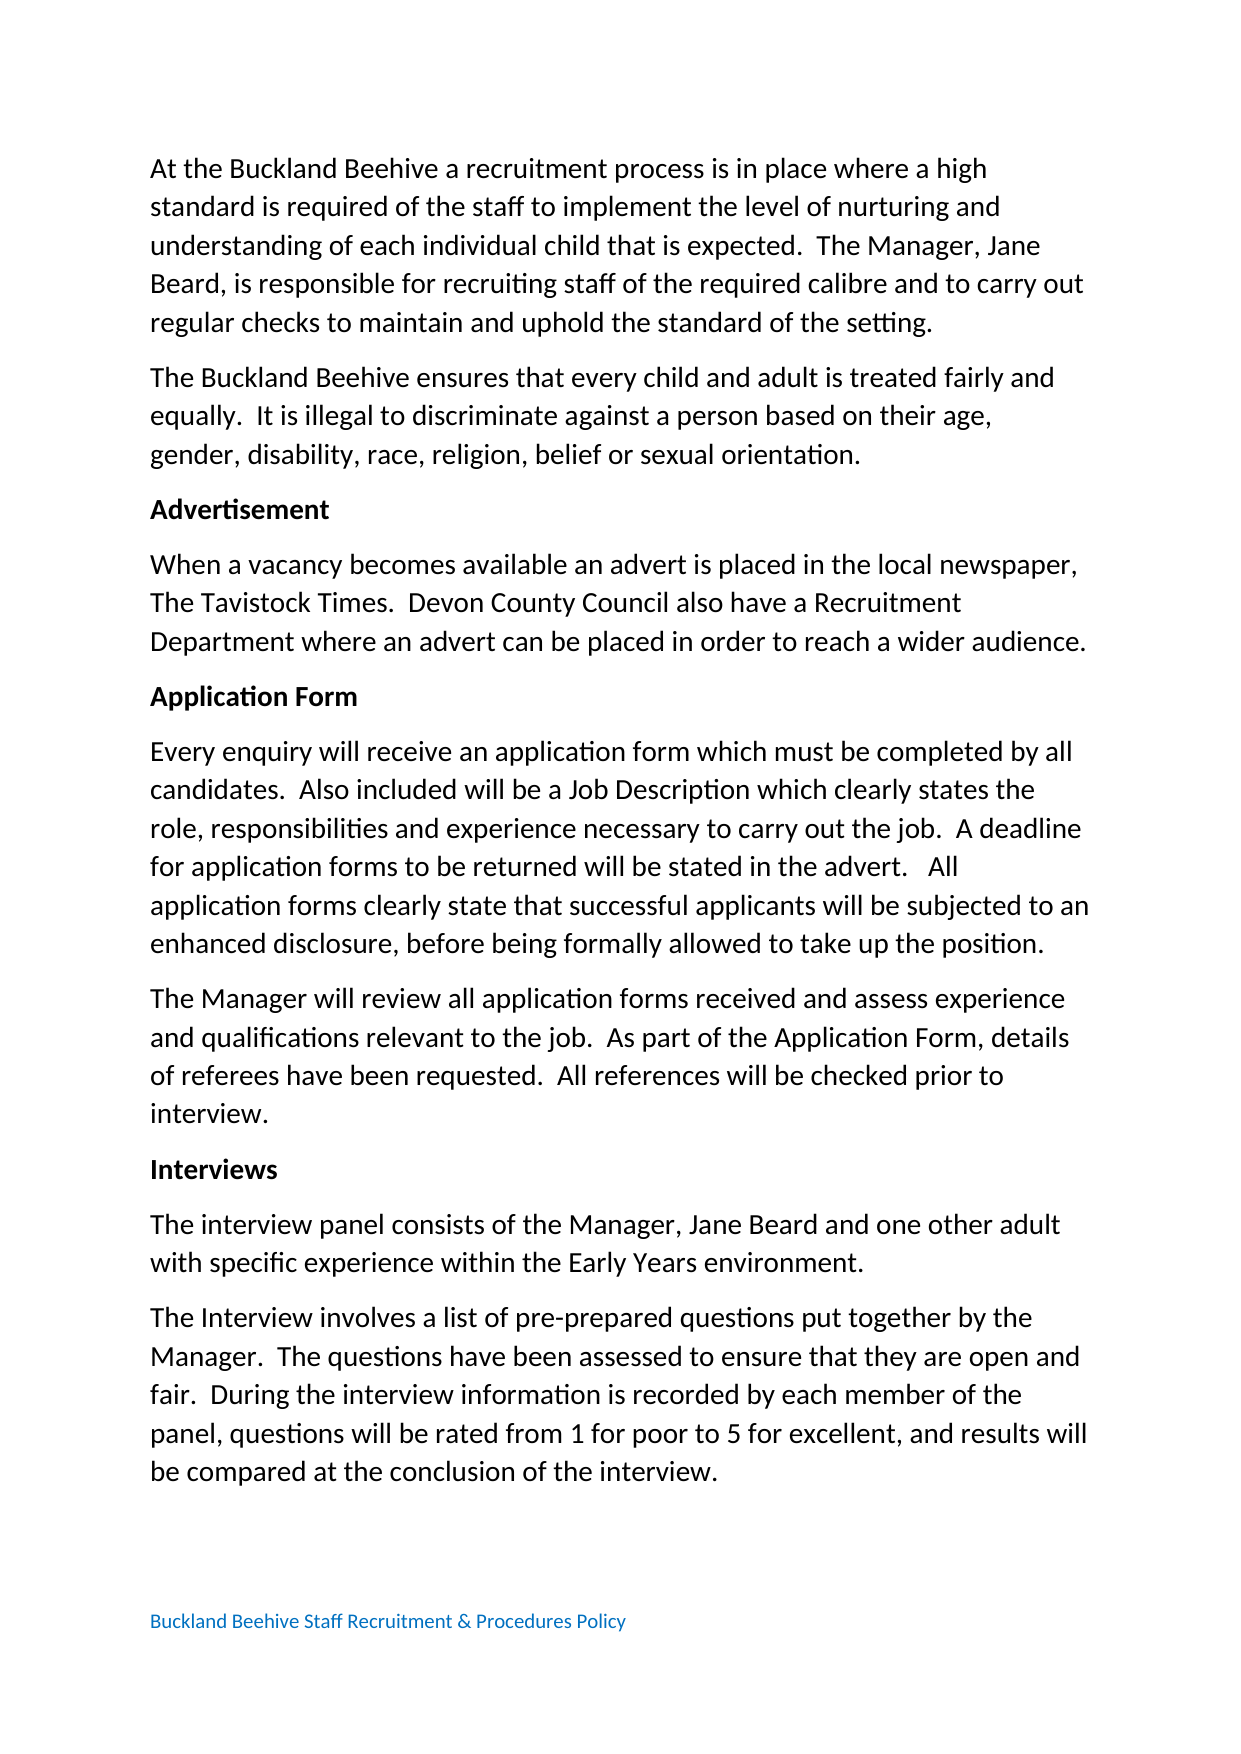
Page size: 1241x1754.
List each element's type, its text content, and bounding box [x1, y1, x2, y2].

text The Interview involves a list of pre-prepared questions put together by the Manager. The questions have been assessed to ensure that they are open and fair. During the interview information is recorded by each member of the panel, questions will be rated from 1 for poor to 5 for excellent, and results will be compared at the conclusion of the interview. [150, 1299, 1090, 1489]
text The Buckland Beehive ensures that every child and adult is treated fairly and equally. It is illegal to discriminate against a person based on their age, gender, disability, race, religion, belief or sexual orientation. [150, 359, 1090, 471]
text Interviews [150, 1151, 1090, 1186]
text The interview panel consists of the Manager, Jane Beard and one other adult with specific experience within the Early Years environment. [150, 1206, 1090, 1280]
text Application Form [150, 678, 1090, 713]
text Advertisement [150, 491, 1090, 526]
text The Manager will review all application forms received and assess experience and qualifications relevant to the job. As part of the Application Form, details of referees have been requested. All references will be checked prior to interview. [150, 980, 1090, 1131]
text At the Buckland Beehive a recruitment process is in place where a high standard is required of the staff to implement the level of nurturing and understanding of each individual child that is expected. The Manager, Jane Beard, is responsible for recruiting staff of the required calibre and to carry out regular checks to maintain and uphold the standard of the setting. [150, 150, 1090, 339]
text Every enquiry will receive an application form which must be completed by all candidates. Also included will be a Job Description which clearly states the role, responsibilities and experience necessary to carry out the job. A deadline for application forms to be returned will be stated in the advert. All application forms clearly state that successful applicants will be subjected to an enhanced disclosure, before being formally allowed to take up the position. [150, 733, 1090, 961]
text When a vacancy becomes available an advert is placed in the local newspaper, The Tavistock Times. Devon County Council also have a Recruitment Department where an advert can be placed in order to reach a wider audience. [150, 546, 1090, 658]
